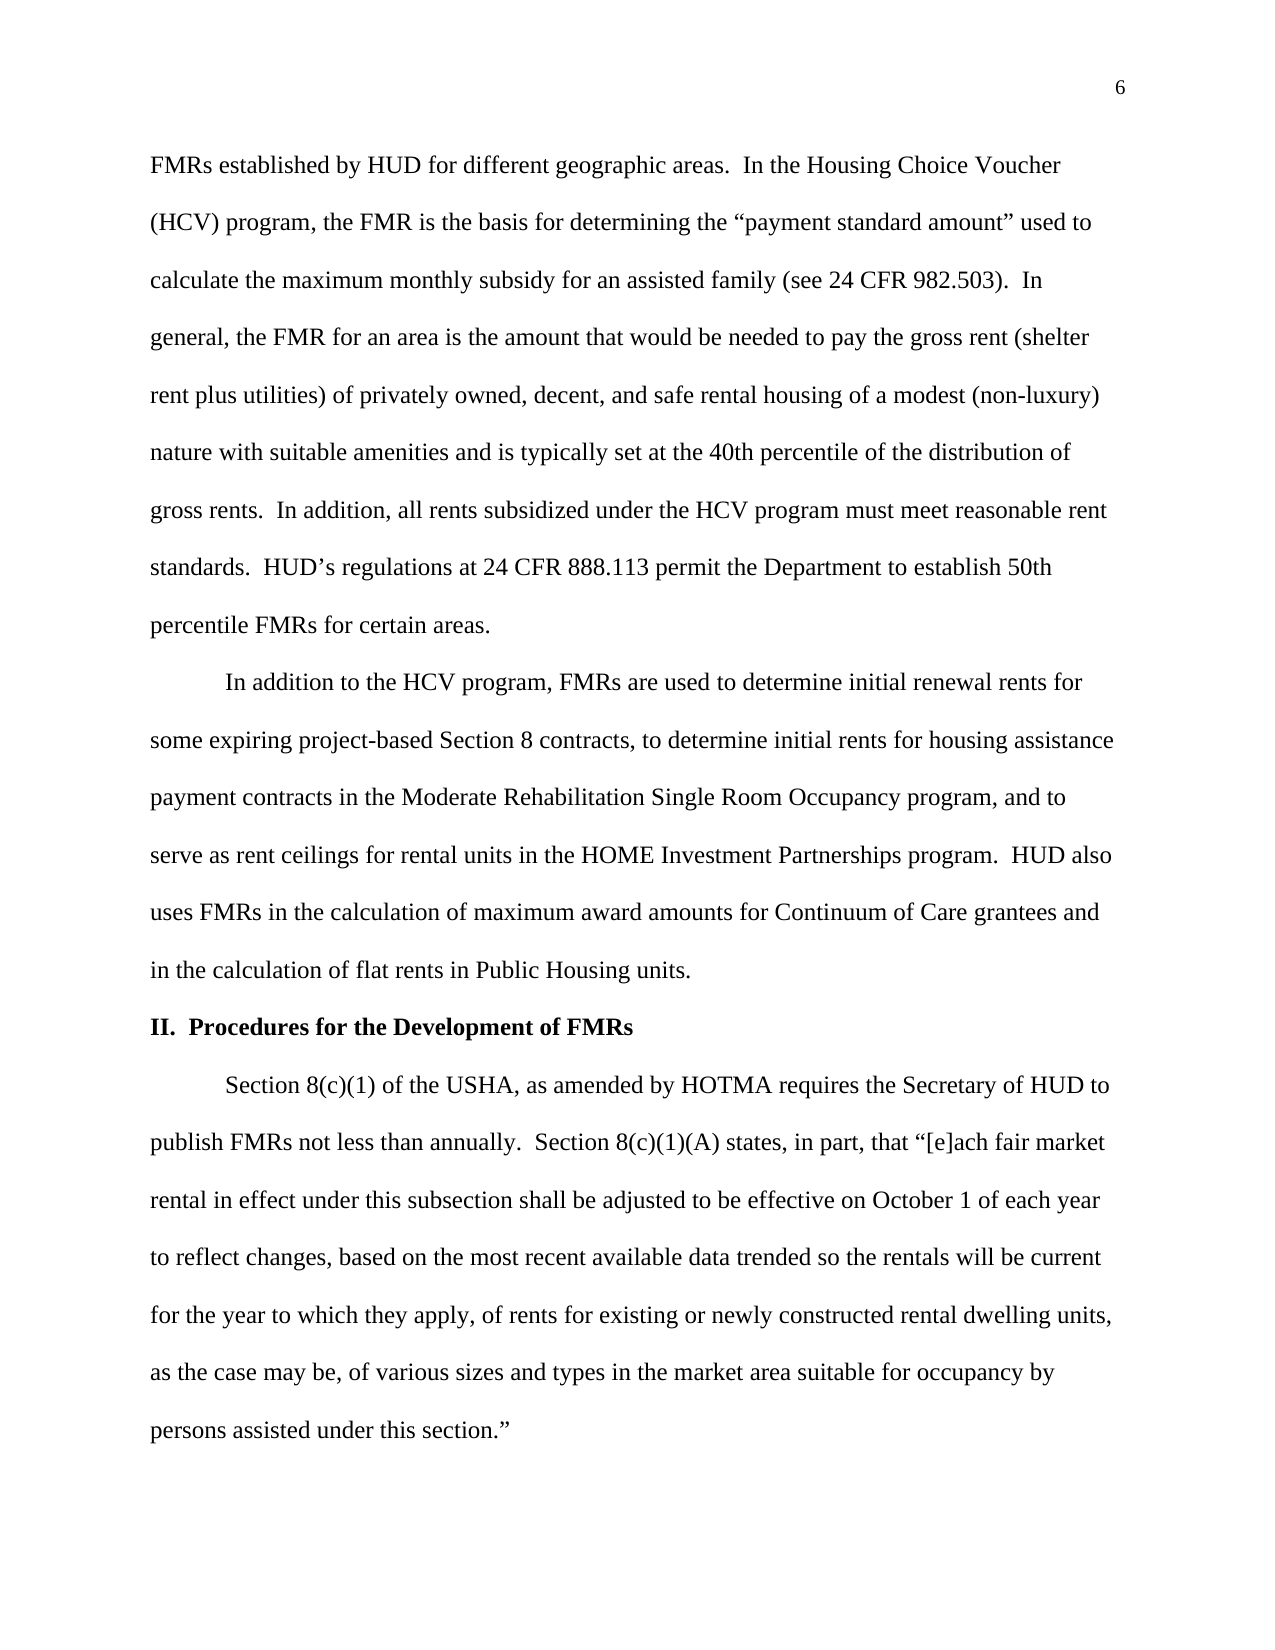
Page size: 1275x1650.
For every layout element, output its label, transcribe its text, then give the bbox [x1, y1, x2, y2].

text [150, 150, 1125, 639]
text II. Procedures for the Development of FMRs [150, 1012, 1125, 1041]
text Section 8(c)(1) of the USHA, as amended by HOTMA requires the Secretary of HUD to publish FMRs not less than annually. Section 8(c)(1)(A) states, in part, that “[e]ach fair market rental in effect under this subsection shall be adjusted to be effective on October 1 of each year to reflect changes, based on the most recent available data trended so the rentals will be current for the year to which they apply, of rents for existing or newly constructed rental dwelling units, as the case may be, of various sizes and types in the market area suitable for occupancy by persons assisted under this section.” [150, 1070, 1125, 1444]
text In addition to the HCV program, FMRs are used to determine initial renewal rents for some expiring project-based Section 8 contracts, to determine initial rents for housing assistance payment contracts in the Moderate Rehabilitation Single Room Occupancy program, and to serve as rent ceilings for rental units in the HOME Investment Partnerships program. HUD also uses FMRs in the calculation of maximum award amounts for Continuum of Care grantees and in the calculation of flat rents in Public Housing units. [150, 667, 1125, 984]
